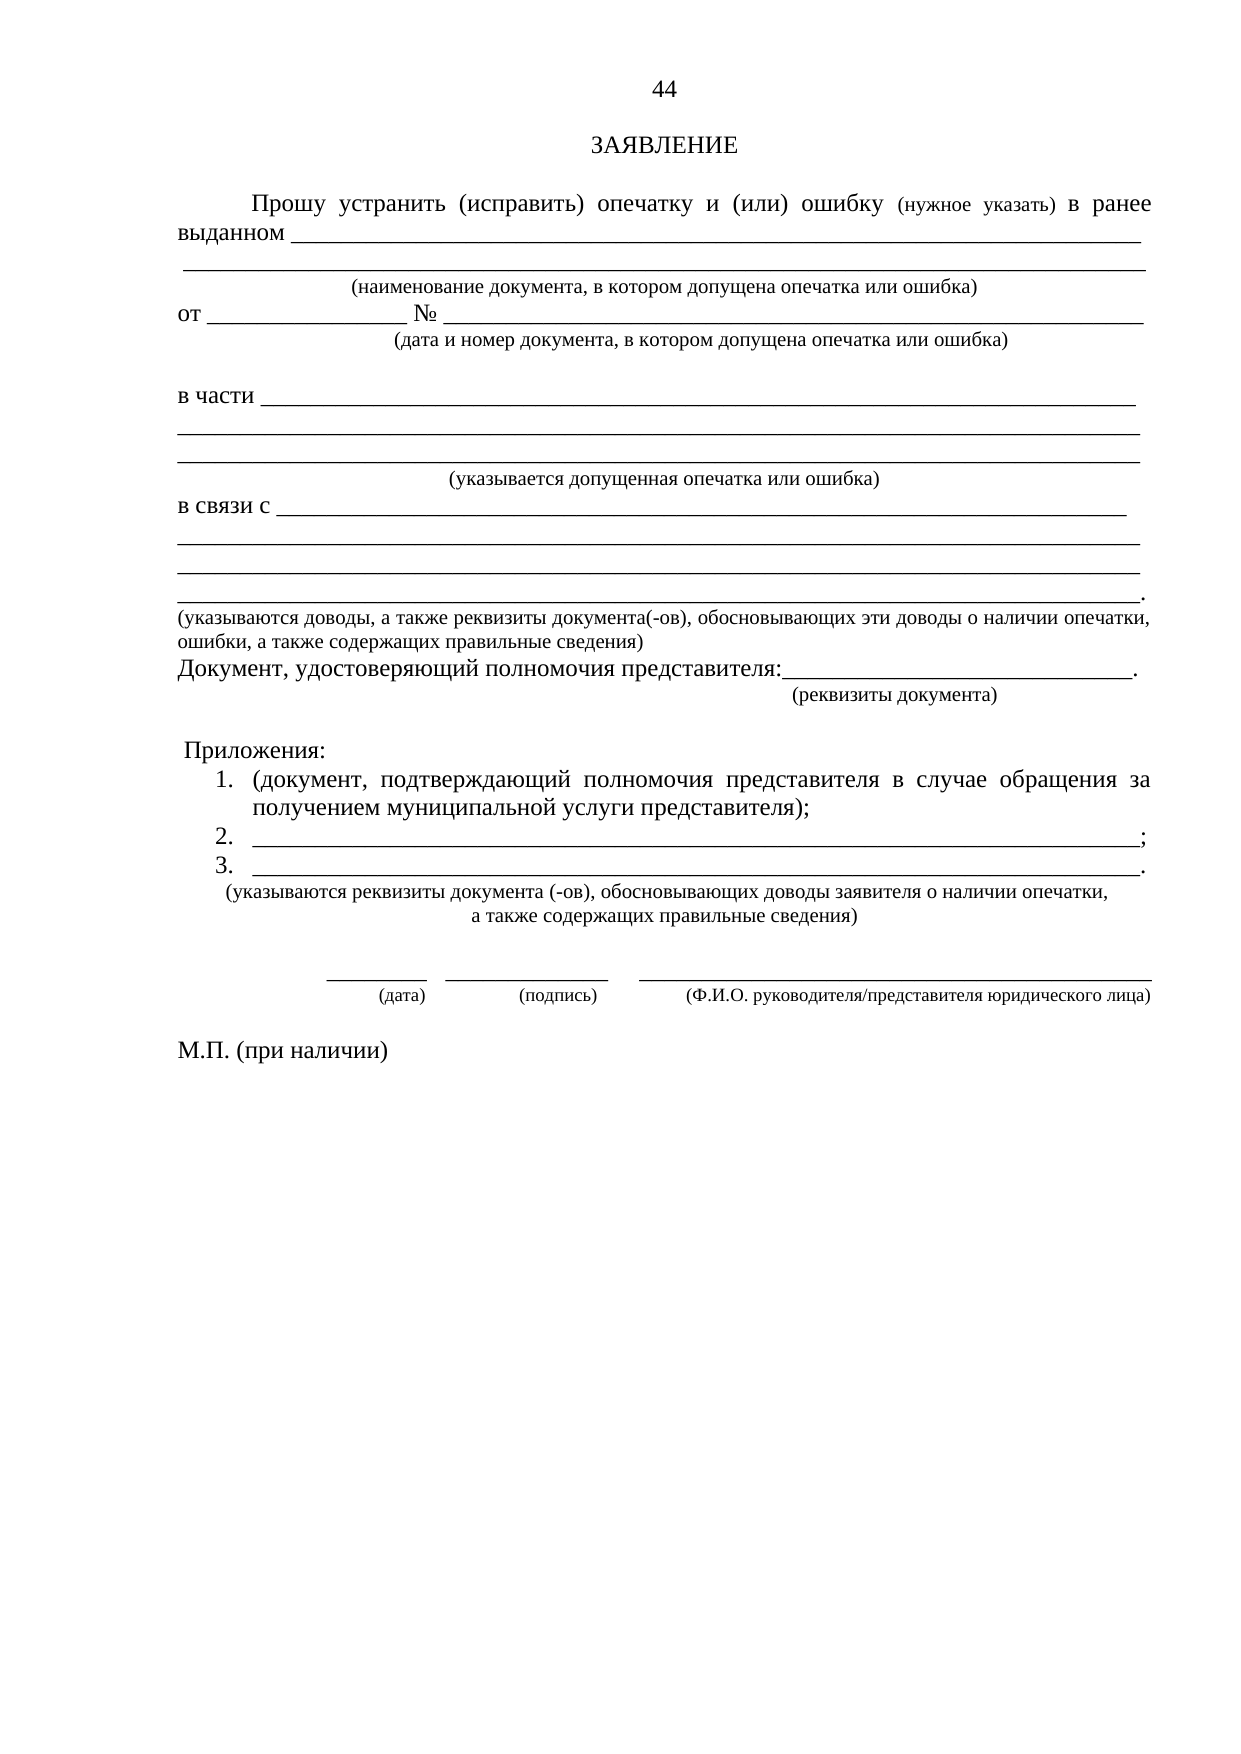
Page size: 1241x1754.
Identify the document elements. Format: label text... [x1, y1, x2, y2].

text (дата и номер документа, в котором допущена опечатка или ошибка) [177, 327, 1152, 351]
text (указывается допущенная опечатка или ошибка) [177, 466, 1152, 490]
list _______________________________________________________________________. [215, 850, 1152, 879]
text __________________________________________________________________________________________________________________________________________________________ [177, 409, 1152, 466]
text Прошу устранить (исправить) опечатку и (или) ошибку (нужное указать) в ранее выданном ____________________________________________________________________ [177, 188, 1152, 246]
text __________________________________________________________________________________________________________________________________________________________. [177, 548, 1152, 605]
text в части ______________________________________________________________________ [177, 380, 1152, 409]
text (дата) (подпись) (Ф.И.О. руководителя/представителя юридического лица) [177, 984, 1152, 1006]
text в связи с ____________________________________________________________________ [177, 490, 1152, 519]
text (указываются реквизиты документа (-ов), обосновывающих доводы заявителя о наличии опечатки, [177, 879, 1152, 903]
text (указываются доводы, а также реквизиты документа(-ов), обосновывающих эти доводы о наличии опечатки, ошибки, а также содержащих правильные сведения) [177, 605, 1152, 653]
text а также содержащих правильные сведения) [177, 903, 1152, 927]
list _______________________________________________________________________; [215, 821, 1152, 850]
text М.П. (при наличии) [177, 1035, 1152, 1063]
text ________ _____________ _________________________________________ [177, 956, 1152, 984]
text Приложения: [177, 735, 1152, 764]
text _____________________________________________________________________________ [177, 519, 1152, 548]
list (документ, подтверждающий полномочия представителя в случае обращения за получением муниципальной услуги представителя); [215, 764, 1152, 821]
text ЗАЯВЛЕНИЕ [177, 131, 1152, 159]
text _____________________________________________________________________________ (наименование документа, в котором допущена опечатка или ошибка) [177, 246, 1152, 298]
text от ________________ № ________________________________________________________ [177, 298, 1152, 327]
text (реквизиты документа) [177, 682, 1152, 706]
text Документ, удостоверяющий полномочия представителя:____________________________. [177, 653, 1152, 682]
